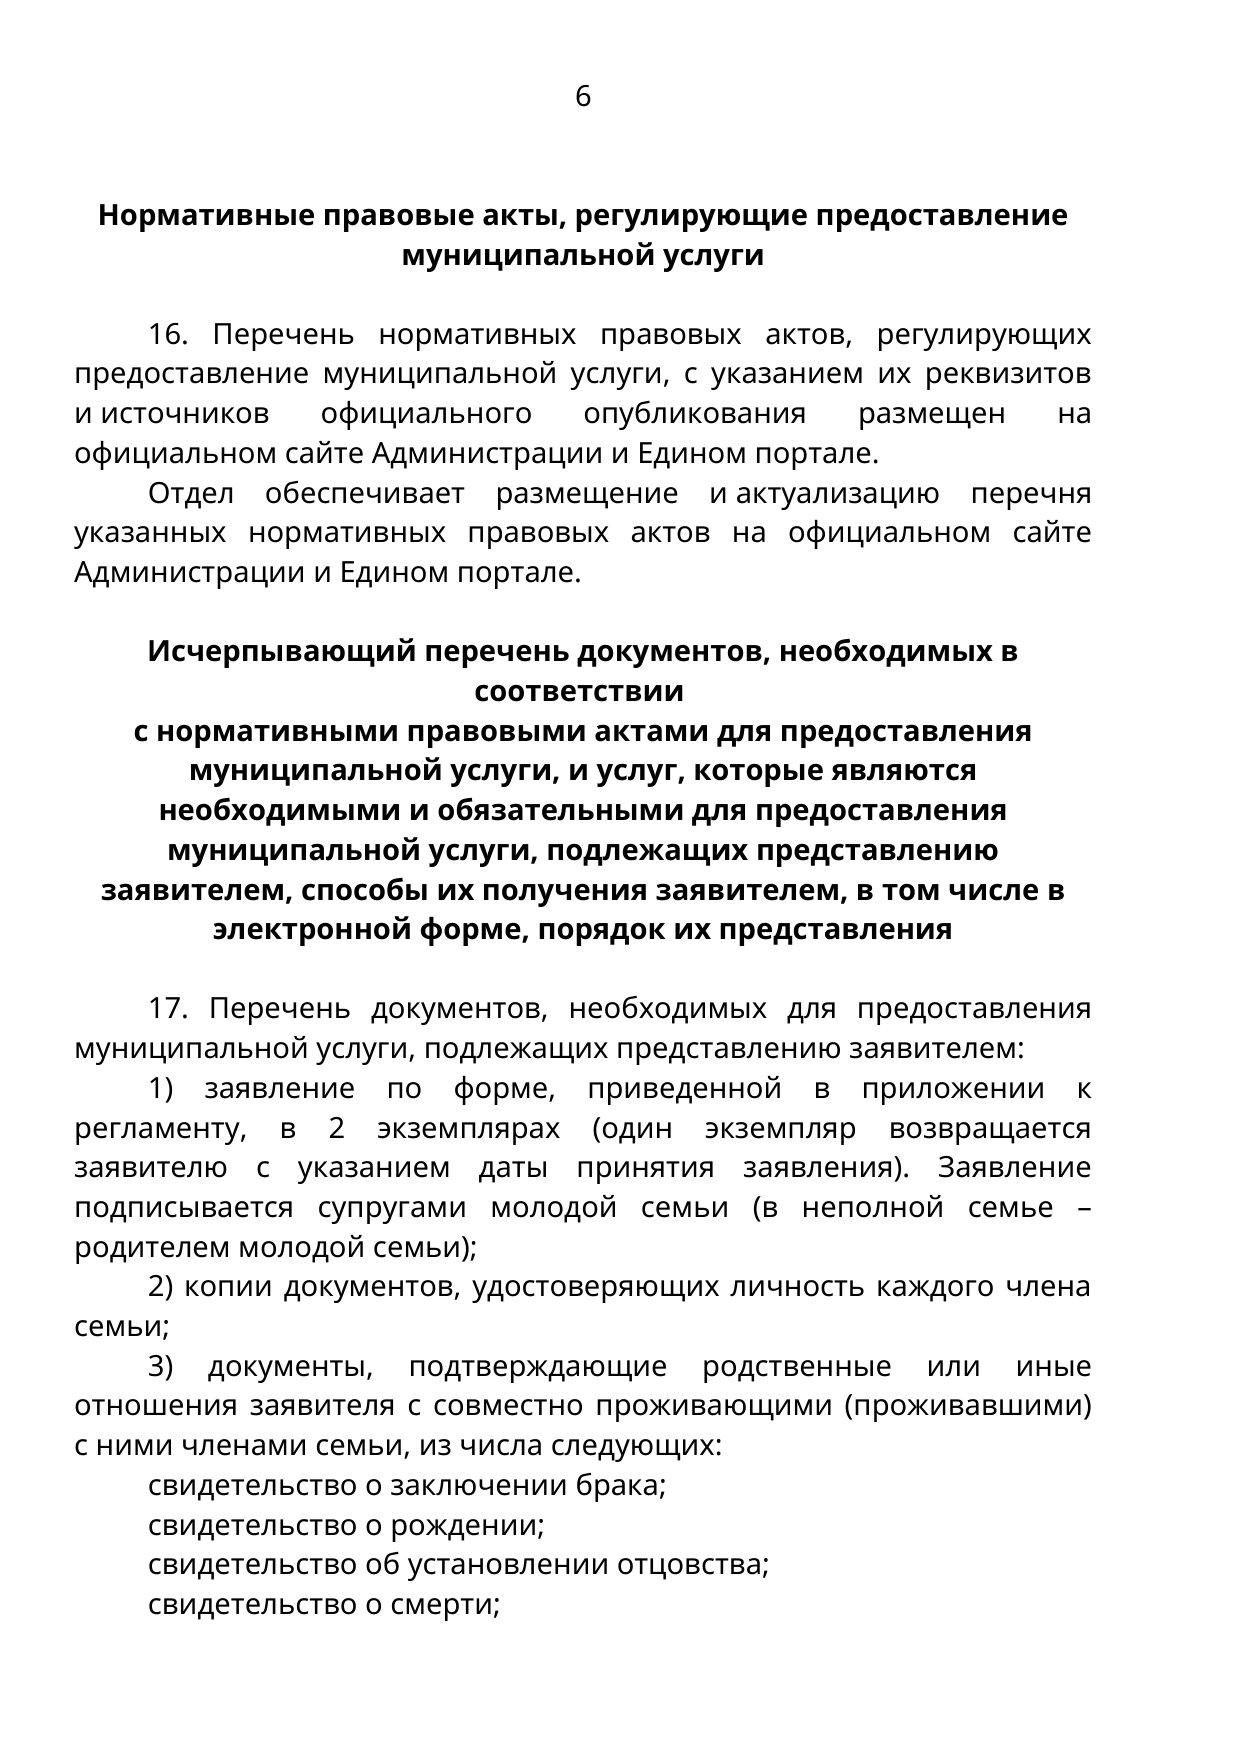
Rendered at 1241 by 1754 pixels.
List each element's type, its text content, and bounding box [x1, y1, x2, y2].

text муниципальной услуги [74, 234, 1092, 273]
text свидетельство о рождении; [74, 1504, 1092, 1543]
text свидетельство о заключении брака; [74, 1464, 1092, 1504]
text Отдел обеспечивает размещение и актуализацию перечня указанных нормативных правовых актов на официальном сайте Администрации и Едином портале. [74, 472, 1092, 591]
text Нормативные правовые акты, регулирующие предоставление [74, 194, 1092, 234]
text 2) копии документов, удостоверяющих личность каждого члена семьи; [74, 1266, 1092, 1345]
text свидетельство о смерти; [74, 1583, 1092, 1623]
text свидетельство об установлении отцовства; [74, 1543, 1092, 1583]
text 1) заявление по форме, приведенной в приложении к регламенту, в 2 экземплярах (один экземпляр возвращается заявителю с указанием даты принятия заявления). Заявление подписывается супругами молодой семьи (в неполной семье – родителем молодой семьи); [74, 1067, 1092, 1266]
text 3) документы, подтверждающие родственные или иные отношения заявителя с совместно проживающими (проживавшими) с ними членами семьи, из числа следующих: [74, 1345, 1092, 1464]
text 17. Перечень документов, необходимых для предоставления муниципальной услуги, подлежащих представлению заявителем: [74, 988, 1092, 1067]
text 16. Перечень нормативных правовых актов, регулирующих предоставление муниципальной услуги, с указанием их реквизитов и источников официального опубликования размещен на официальном сайте Администрации и Едином портале. [74, 313, 1092, 472]
text Исчерпывающий перечень документов, необходимых в соответствии с нормативными правовыми актами для предоставления муниципальной услуги, и услуг, которые являются необходимыми и обязательными для предоставления муниципальной услуги, подлежащих представлению заявителем, способы их получения заявителем, в том числе в электронной форме, порядок их представления [74, 631, 1092, 948]
